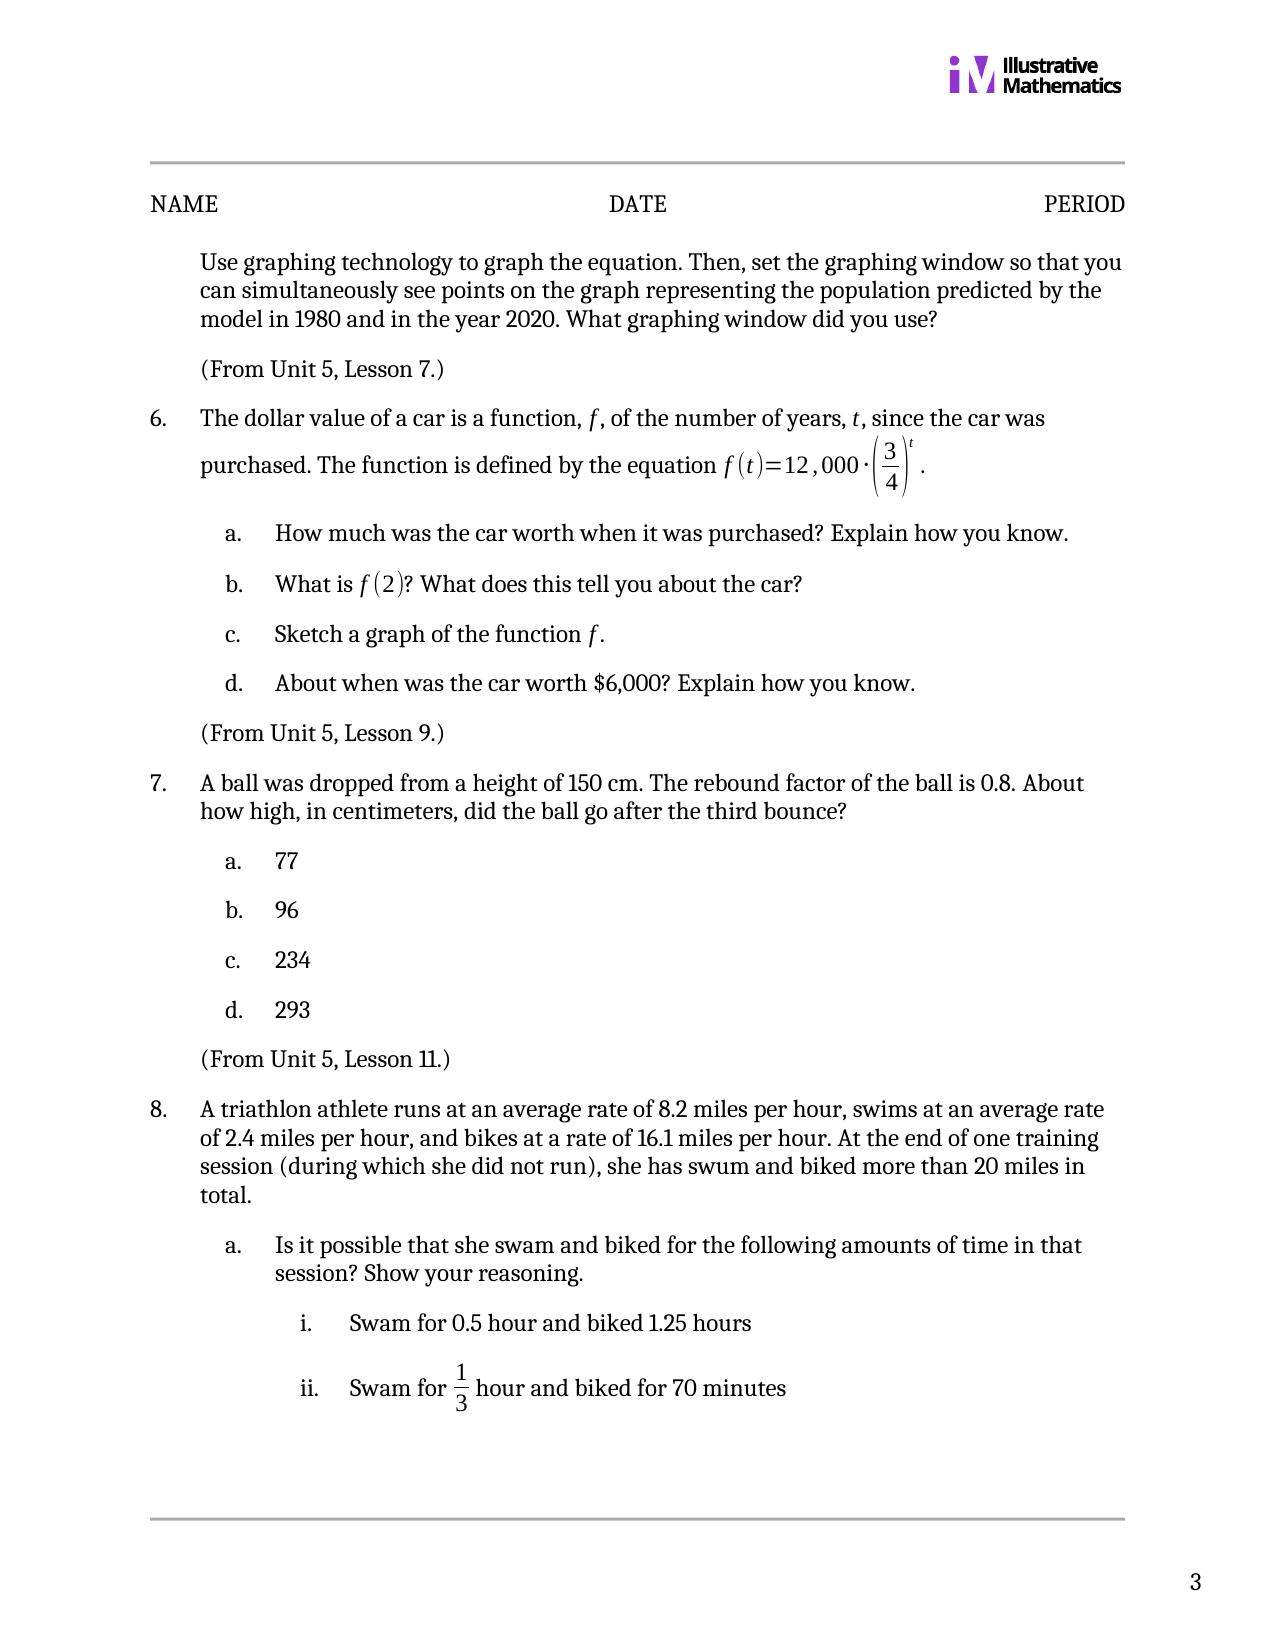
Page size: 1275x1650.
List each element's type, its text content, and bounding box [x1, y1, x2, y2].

list Swam for 0.5 hour and biked 1.25 hours [300, 1309, 1125, 1338]
list 96 [225, 896, 1125, 925]
list (From Unit 5, Lesson 7.) [150, 354, 1125, 383]
list The dollar value of a car is a function, , of the number of years, , since the car was purchased. The function is defined by the equation . [150, 404, 1125, 498]
list Sketch a graph of the function . [225, 620, 1125, 648]
list Use graphing technology to graph the equation. Then, set the graphing window so that you can simultaneously see points on the graph representing the population predicted by the model in 1980 and in the year 2020. What graphing window did you use? [150, 247, 1125, 334]
list 293 [225, 996, 1125, 1024]
list What is ? What does this tell you about the car? [225, 569, 1125, 599]
list (From Unit 5, Lesson 11.) [150, 1045, 1125, 1074]
list A ball was dropped from a height of 150 cm. The rebound factor of the ball is 0.8. About how high, in centimeters, did the ball go after the third bounce? [150, 768, 1125, 826]
list A triathlon athlete runs at an average rate of 8.2 miles per hour, swims at an average rate of 2.4 miles per hour, and bikes at a rate of 16.1 miles per hour. At the end of one training session (during which she did not run), she has swum and biked more than 20 miles in total. [150, 1095, 1125, 1210]
list Swam for hour and biked for 70 minutes [300, 1358, 1125, 1417]
picture [949, 55, 1121, 93]
list How much was the car worth when it was purchased? Explain how you know. [225, 519, 1125, 548]
list About when was the car worth $6,000? Explain how you know. [225, 669, 1125, 698]
list (From Unit 5, Lesson 9.) [150, 719, 1125, 748]
list Is it possible that she swam and biked for the following amounts of time in that session? Show your reasoning. [225, 1231, 1125, 1288]
list 234 [225, 946, 1125, 975]
list 77 [225, 847, 1125, 876]
